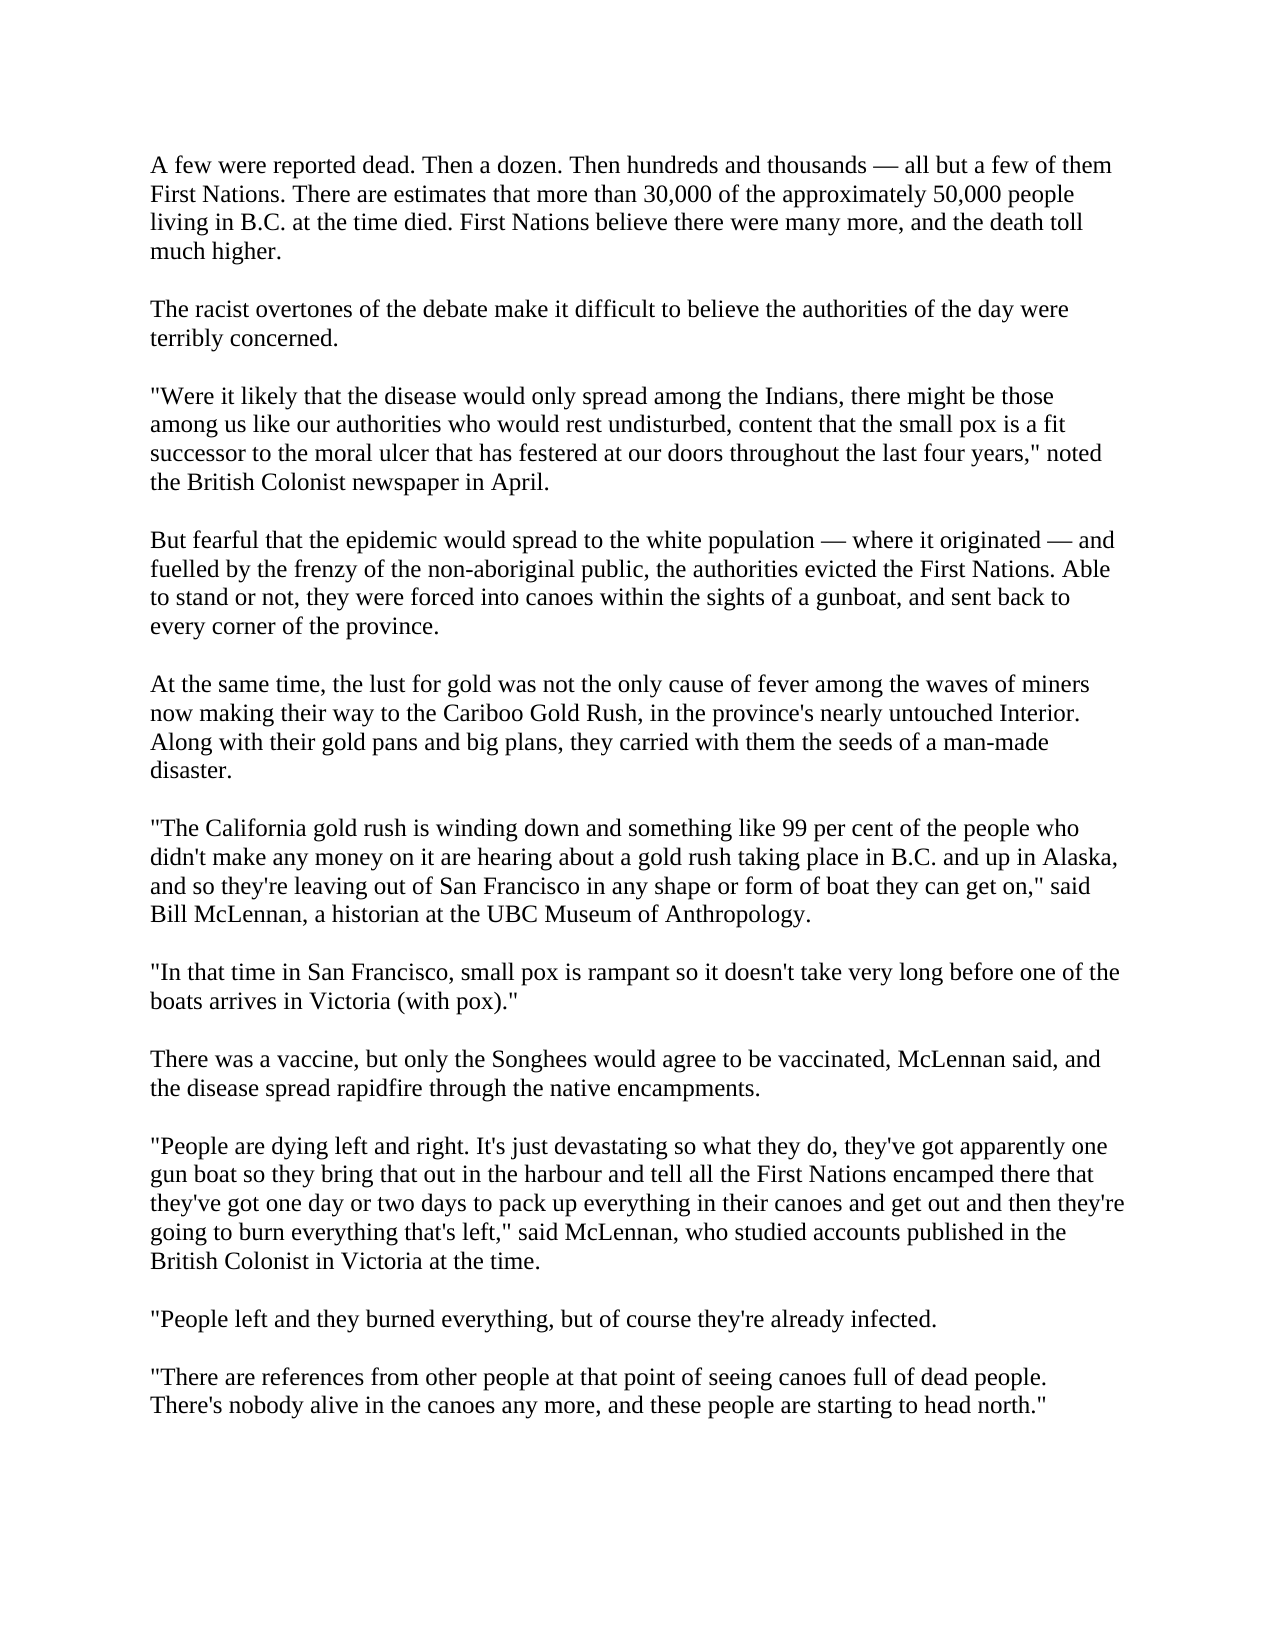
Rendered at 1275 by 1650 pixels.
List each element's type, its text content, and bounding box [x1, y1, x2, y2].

text "The California gold rush is winding down and something like 99 per cent of the people who didn't make any money on it are hearing about a gold rush taking place in B.C. and up in Alaska, and so they're leaving out of San Francisco in any shape or form of boat they can get on," said Bill McLennan, a historian at the UBC Museum of Anthropology. [150, 813, 1125, 928]
text "People left and they burned everything, but of course they're already infected. [150, 1304, 1125, 1332]
text "There are references from other people at that point of seeing canoes full of dead people. There's nobody alive in the canoes any more, and these people are starting to head north." [150, 1362, 1125, 1419]
text At the same time, the lust for gold was not the only cause of fever among the waves of miners now making their way to the Cariboo Gold Rush, in the province's nearly untouched Interior. Along with their gold pans and big plans, they carried with them the seeds of a man-made disaster. [150, 669, 1125, 784]
text There was a vaccine, but only the Songhees would agree to be vaccinated, McLennan said, and the disease spread rapidfire through the native encampments. [150, 1044, 1125, 1102]
text The racist overtones of the debate make it difficult to believe the authorities of the day were terribly concerned. [150, 294, 1125, 352]
text "Were it likely that the disease would only spread among the Indians, there might be those among us like our authorities who would rest undisturbed, content that the small pox is a fit successor to the moral ulcer that has festered at our doors throughout the last four years," noted the British Colonist newspaper in April. [150, 381, 1125, 496]
text But fearful that the epidemic would spread to the white population — where it originated — and fuelled by the frenzy of the non-aboriginal public, the authorities evicted the First Nations. Able to stand or not, they were forced into canoes within the sights of a gunboat, and sent back to every corner of the province. [150, 525, 1125, 640]
text "In that time in San Francisco, small pox is rampant so it doesn't take very long before one of the boats arrives in Victoria (with pox)." [150, 957, 1125, 1015]
text "People are dying left and right. It's just devastating so what they do, they've got apparently one gun boat so they bring that out in the harbour and tell all the First Nations encamped there that they've got one day or two days to pack up everything in their canoes and get out and then they're going to burn everything that's left," said McLennan, who studied accounts published in the British Colonist in Victoria at the time. [150, 1131, 1125, 1274]
text A few were reported dead. Then a dozen. Then hundreds and thousands — all but a few of them First Nations. There are estimates that more than 30,000 of the approximately 50,000 people living in B.C. at the time died. First Nations believe there were many more, and the death toll much higher. [150, 150, 1125, 265]
